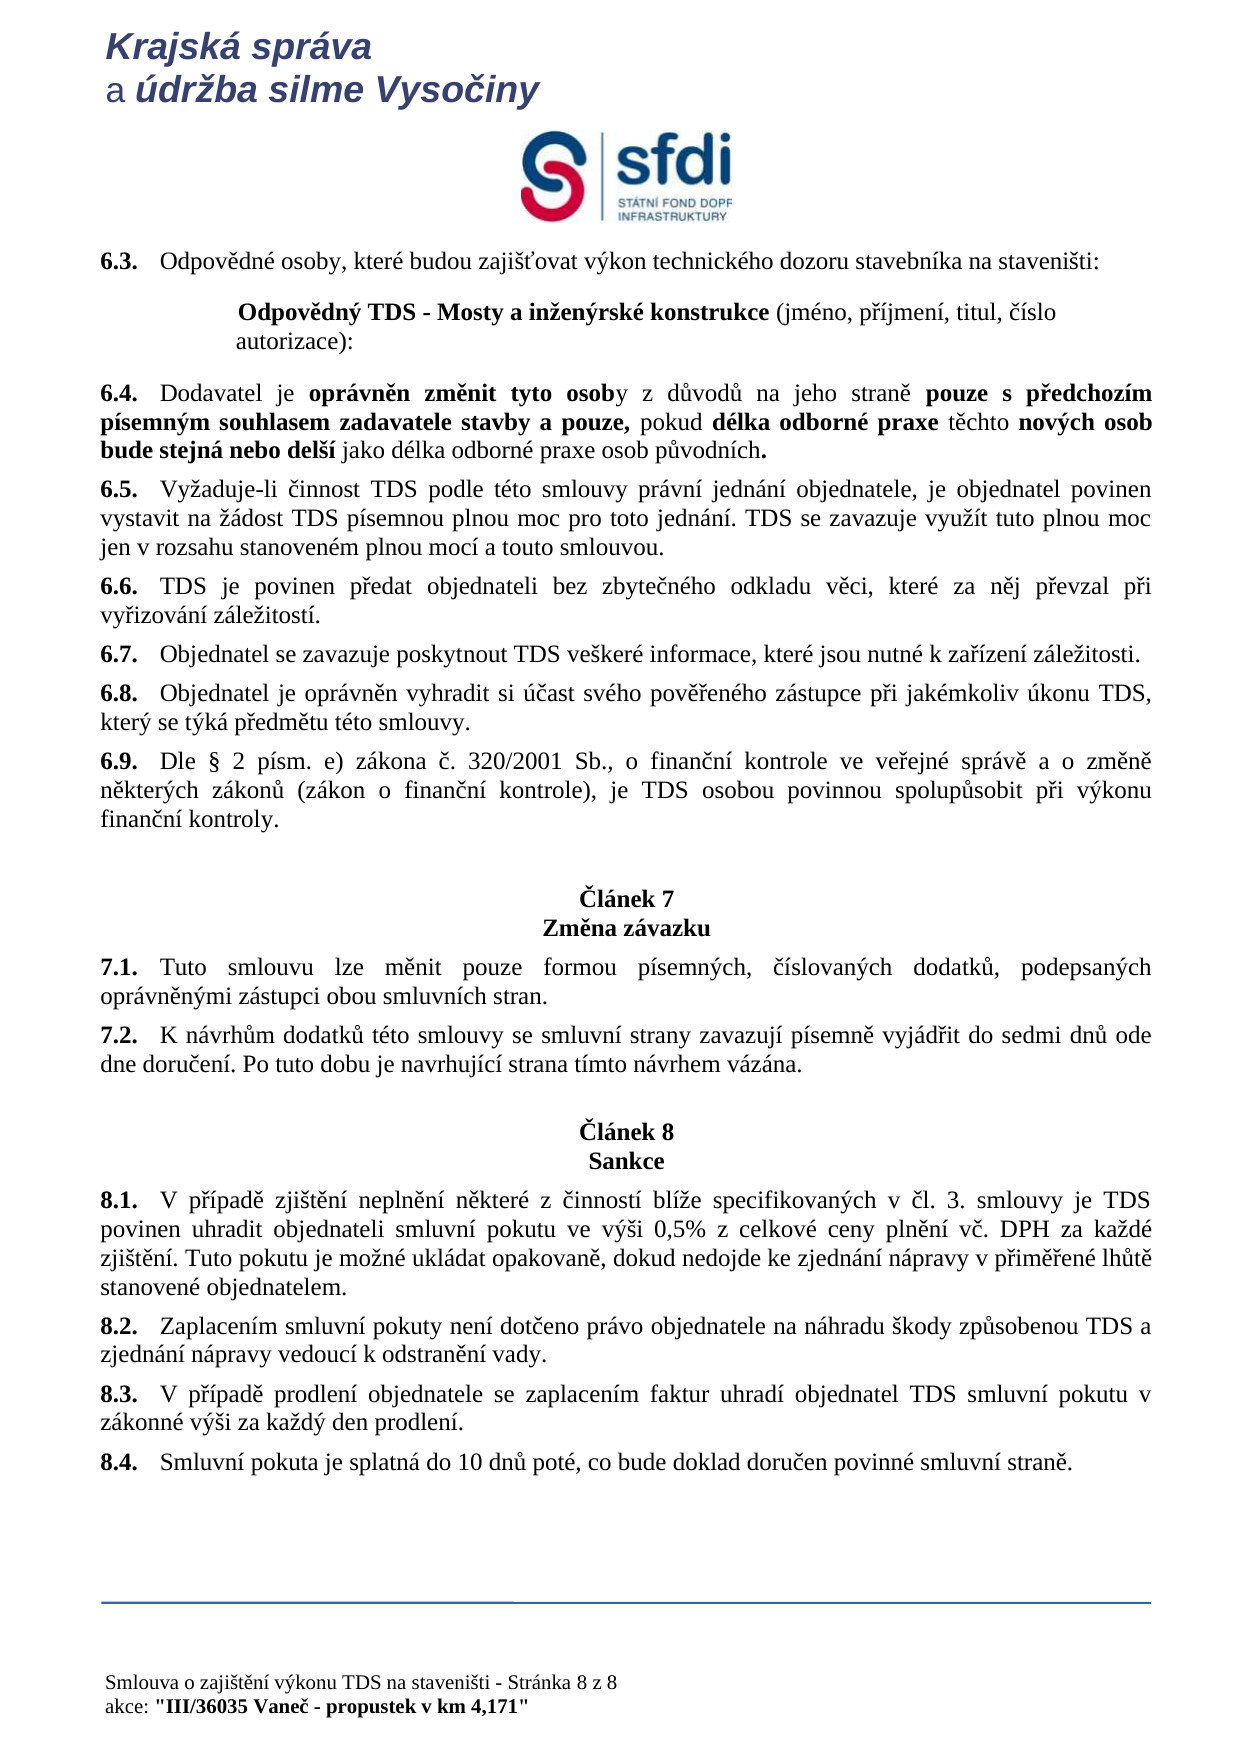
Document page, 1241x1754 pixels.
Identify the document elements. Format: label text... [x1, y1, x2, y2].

list Vyžaduje-li činnost TDS podle této smlouvy právní jednání objednatele, je objednatel povinen vystavit na žádost TDS písemnou plnou moc pro toto jednání. TDS se zavazuje využít tuto plnou moc jen v rozsahu stanoveném plnou mocí a touto smlouvou. [100, 474, 1153, 561]
list Odpovědné osoby, které budou zajišťovat výkon technického dozoru stavebníka na staveništi: [100, 246, 1153, 274]
list Dodavatel je oprávněn změnit tyto osoby z důvodů na jeho straně pouze s předchozím písemným souhlasem zadavatele stavby a pouze, pokud délka odborné praxe těchto nových osob bude stejná nebo delší jako délka odborné praxe osob původních. [100, 378, 1153, 464]
list K návrhům dodatků této smlouvy se smluvní strany zavazují písemně vyjádřit do sedmi dnů ode dne doručení. Po tuto dobu je navrhující strana tímto návrhem vázána. [100, 1020, 1153, 1078]
list V případě zjištění neplnění některé z činností blíže specifikovaných v čl. 3. smlouvy je TDS povinen uhradit objednateli smluvní pokutu ve výši 0,5% z celkové ceny plnění vč. DPH za každé zjištění. Tuto pokutu je možné ukládat opakovaně, dokud nedojde ke zjednání nápravy v přiměřené lhůtě stanovené objednatelem. [100, 1185, 1153, 1300]
picture [521, 130, 732, 223]
list V případě prodlení objednatele se zaplacením faktur uhradí objednatel TDS smluvní pokutu v zákonné výši za každý den prodlení. [100, 1379, 1153, 1436]
list Dle § 2 písm. e) zákona č. 320/2001 Sb., o finanční kontrole ve veřejné správě a o změně některých zákonů (zákon o finanční kontrole), je TDS osobou povinnou spolupůsobit při výkonu finanční kontroly. [100, 746, 1153, 832]
list Zaplacením smluvní pokuty není dotčeno právo objednatele na náhradu škody způsobenou TDS a zjednání nápravy vedoucí k odstranění vady. [100, 1311, 1153, 1368]
text Sankce [100, 1146, 1153, 1175]
list TDS je povinen předat objednateli bez zbytečného odkladu věci, které za něj převzal při vyřizování záležitostí. [100, 571, 1153, 629]
text Odpovědný TDS - Mosty a inženýrské konstrukce (jméno, příjmení, titul, číslo autorizace): [236, 297, 1153, 355]
list Objednatel se zavazuje poskytnout TDS veškeré informace, které jsou nutné k zařízení záležitosti. [100, 639, 1153, 668]
list Smluvní pokuta je splatná do 10 dnů poté, co bude doklad doručen povinné smluvní straně. [100, 1447, 1153, 1475]
list Tuto smlouvu lze měnit pouze formou písemných, číslovaných dodatků, podepsaných oprávněnými zástupci obou smluvních stran. [100, 952, 1153, 1010]
text Článek 8 [100, 1117, 1153, 1146]
text Článek 7 [100, 884, 1153, 913]
list Objednatel je oprávněn vyhradit si účast svého pověřeného zástupce při jakémkoliv úkonu TDS, který se týká předmětu této smlouvy. [100, 678, 1153, 736]
text Změna závazku [100, 913, 1153, 942]
